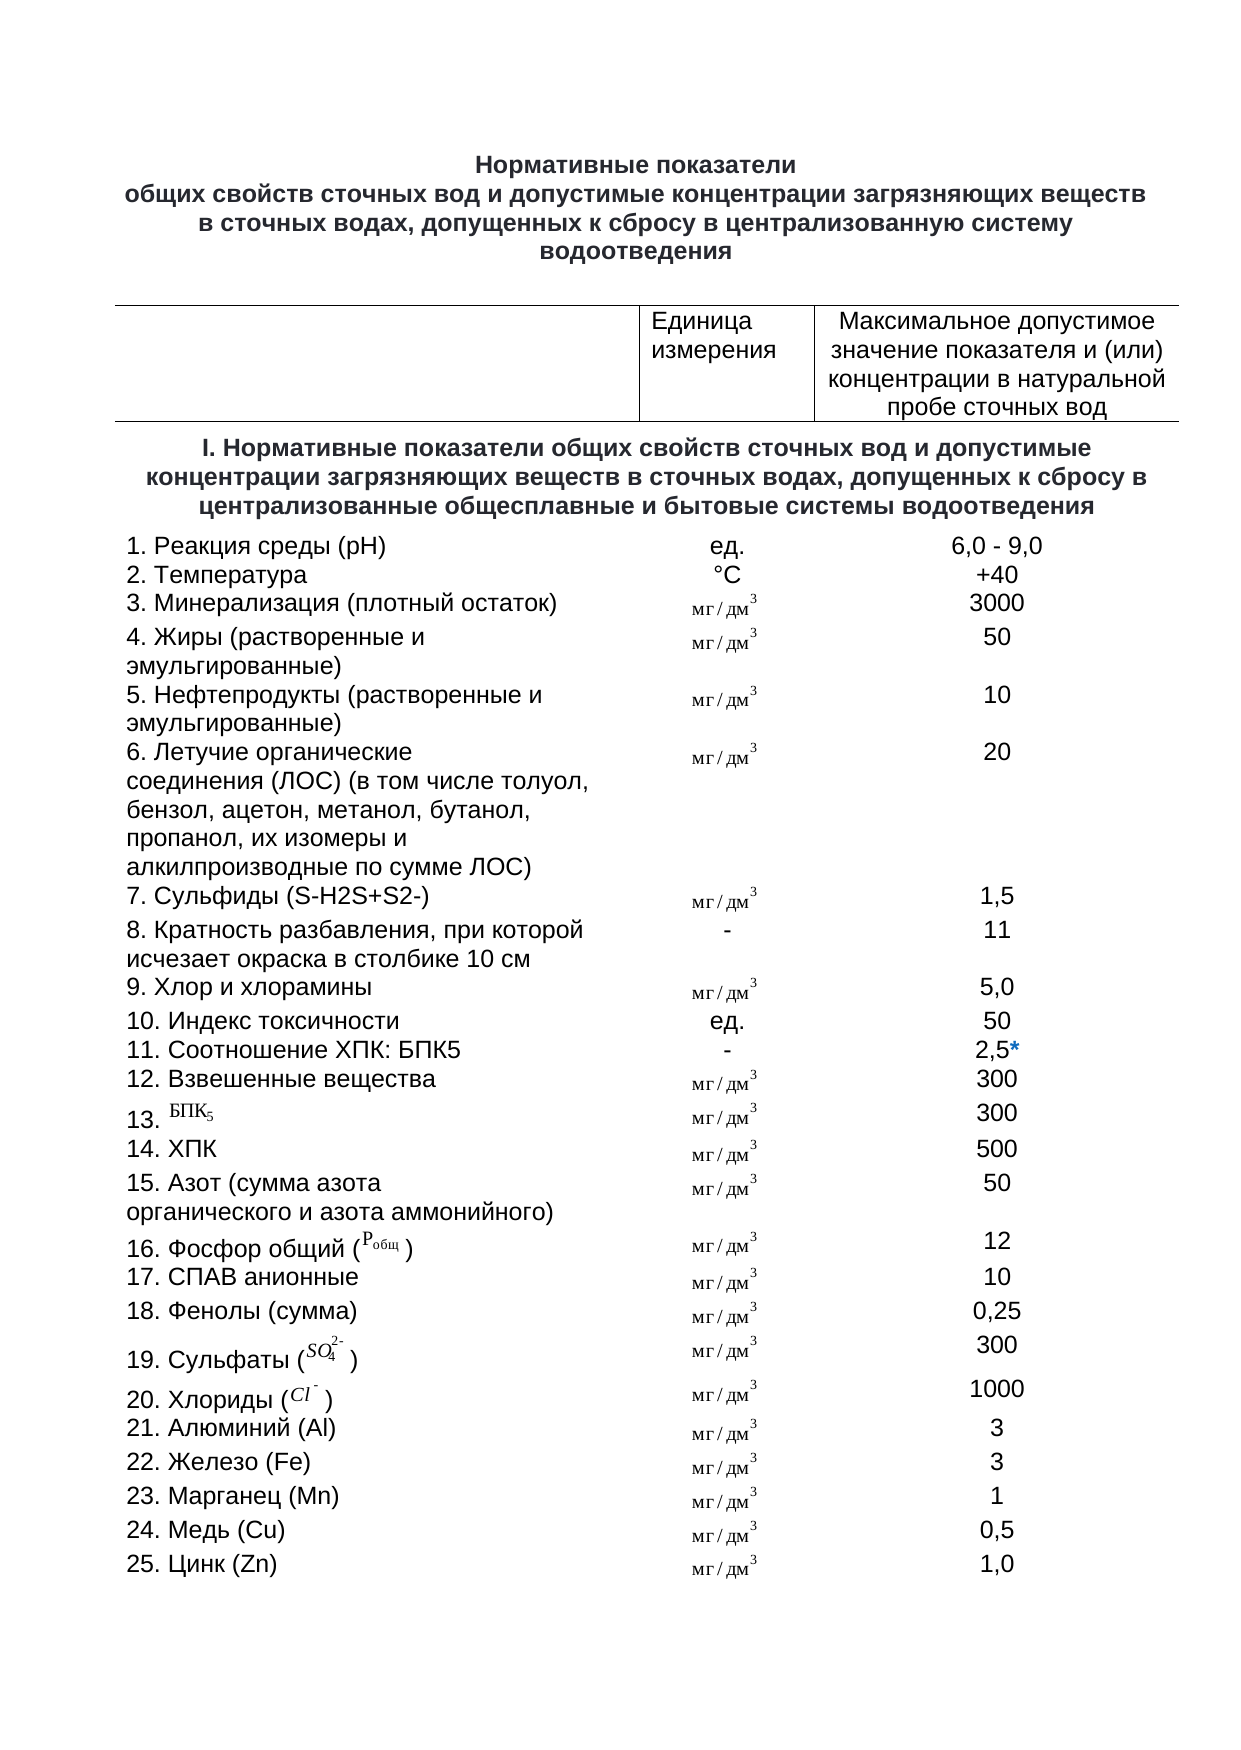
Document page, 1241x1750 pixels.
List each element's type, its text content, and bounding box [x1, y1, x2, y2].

table_cell [640, 1064, 814, 1097]
table_cell I. Нормативные показатели общих свойств сточных вод и допустимые концентрации загрязняющих веществ в сточных водах, допущенных к сбросу в централизованные общесплавные и бытовые системы водоотведения [115, 422, 1179, 531]
table_cell 12. Взвешенные вещества [115, 1064, 640, 1097]
subtitle Нормативные показатели общих свойств сточных вод и допустимые концентрации загрязняющих веществ в сточных водах, допущенных к сбросу в централизованную систему водоотведения [114, 150, 1157, 265]
table_cell 50 [815, 1168, 1179, 1226]
table_cell 50 [815, 622, 1179, 680]
table_cell 20 [815, 737, 1179, 881]
table_cell 1,0 [815, 1549, 1179, 1583]
table_cell 500 [815, 1134, 1179, 1168]
table_cell 5,0 [815, 972, 1179, 1006]
table_cell [640, 1296, 814, 1330]
table_cell [640, 1226, 814, 1262]
table_cell [640, 588, 814, 622]
table_cell 10. Индекс токсичности [115, 1006, 640, 1035]
table_cell 300 [815, 1064, 1179, 1097]
table_cell 11. Соотношение ХПК: БПК5 [115, 1035, 640, 1064]
table_cell 8. Кратность разбавления, при которой исчезает окраска в столбике 10 см [115, 915, 640, 972]
table_cell 2. Температура [115, 560, 640, 588]
table_cell 17. СПАВ анионные [115, 1263, 640, 1296]
table_cell [640, 1168, 814, 1226]
table_cell 10 [815, 680, 1179, 737]
table_cell °С [640, 560, 814, 588]
table_cell 3000 [815, 588, 1179, 622]
table_cell 4. Жиры (растворенные и эмульгированные) [115, 622, 640, 680]
table_cell +40 [815, 560, 1179, 588]
table_cell [640, 972, 814, 1006]
table_cell 25. Цинк (Zn) [115, 1549, 640, 1583]
table_cell [640, 680, 814, 737]
table_cell 3 [815, 1413, 1179, 1447]
table_cell 13. [115, 1098, 640, 1134]
table_cell [640, 1515, 814, 1549]
table_cell 3 [815, 1447, 1179, 1481]
table_cell - [640, 915, 814, 972]
table_cell - [640, 1035, 814, 1064]
table_cell 20. Хлориды () [115, 1374, 640, 1413]
table_cell 1 [815, 1481, 1179, 1515]
table_header Единица измерения [640, 306, 814, 421]
table_cell 18. Фенолы (сумма) [115, 1296, 640, 1330]
table_cell 5. Нефтепродукты (растворенные и эмульгированные) [115, 680, 640, 737]
table_cell 14. ХПК [115, 1134, 640, 1168]
table_cell 23. Марганец (Mn) [115, 1481, 640, 1515]
table_cell 1. Реакция среды (рН) [115, 531, 640, 559]
table_cell [640, 737, 814, 881]
table_cell [640, 1447, 814, 1481]
table_cell [640, 1134, 814, 1168]
table_cell 1000 [815, 1374, 1179, 1413]
table_cell 16. Фосфор общий () [115, 1226, 640, 1262]
table_cell 15. Азот (сумма азота органического и азота аммонийного) [115, 1168, 640, 1226]
table_cell 21. Алюминий (Al) [115, 1413, 640, 1447]
table_cell [640, 1374, 814, 1413]
table_cell 3. Минерализация (плотный остаток) [115, 588, 640, 622]
table_cell [640, 622, 814, 680]
table_cell 7. Сульфиды (S-H2S+S2-) [115, 881, 640, 915]
table_cell 12 [815, 1226, 1179, 1262]
table_cell 0,25 [815, 1296, 1179, 1330]
table_cell 6. Летучие органические соединения (ЛОС) (в том числе толуол, бензол, ацетон, метанол, бутанол, пропанол, их изомеры и алкилпроизводные по сумме ЛОС) [115, 737, 640, 881]
table_cell [640, 1413, 814, 1447]
table_header [115, 306, 639, 421]
table_cell [640, 881, 814, 915]
table_cell [640, 1549, 814, 1583]
table_cell 10 [815, 1263, 1179, 1296]
table_cell 9. Хлор и хлорамины [115, 972, 640, 1006]
table_cell 24. Медь (Cu) [115, 1515, 640, 1549]
table_cell 2,5* [815, 1035, 1179, 1064]
table_cell 19. Сульфаты () [115, 1330, 640, 1374]
table_cell 22. Железо (Fe) [115, 1447, 640, 1481]
table_cell 0,5 [815, 1515, 1179, 1549]
table_cell 300 [815, 1330, 1179, 1374]
table_cell 1,5 [815, 881, 1179, 915]
table_cell 11 [815, 915, 1179, 972]
table_cell ед. [640, 531, 814, 559]
table_cell 300 [815, 1098, 1179, 1134]
table_cell 50 [815, 1006, 1179, 1035]
table_cell [640, 1098, 814, 1134]
table_header Максимальное допустимое значение показателя и (или) концентрации в натуральной пробе сточных вод [815, 306, 1179, 421]
table_cell ед. [640, 1006, 814, 1035]
table_cell 6,0 - 9,0 [815, 531, 1179, 559]
table_cell [640, 1263, 814, 1296]
table_cell [640, 1481, 814, 1515]
table_cell [640, 1330, 814, 1374]
